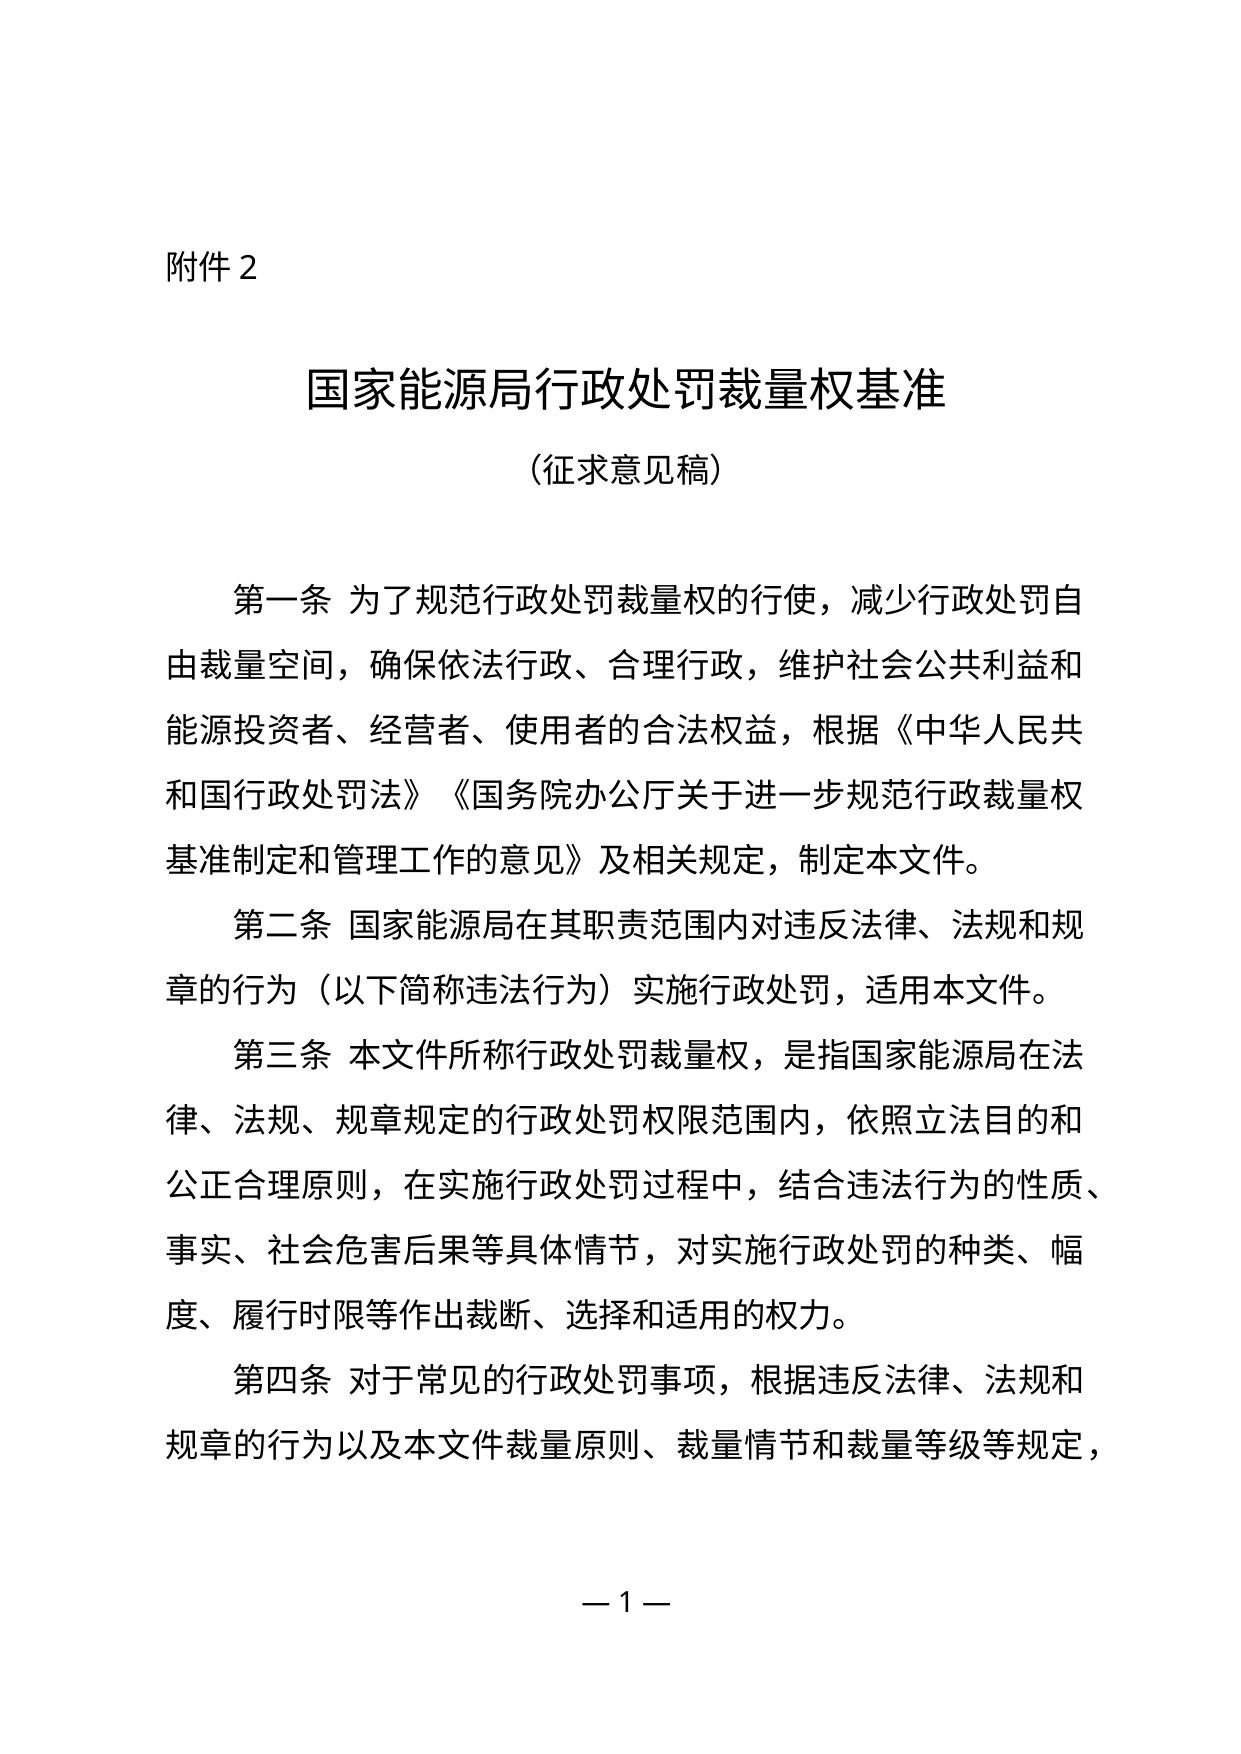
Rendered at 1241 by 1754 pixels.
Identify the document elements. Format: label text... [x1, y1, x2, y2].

text 第二条 国家能源局在其职责范围内对违反法律、法规和规章的行为（以下简称违法行为）实施行政处罚，适用本文件。 [165, 891, 1087, 1021]
text （征求意见稿） [165, 436, 1087, 501]
text 第一条 为了规范行政处罚裁量权的行使，减少行政处罚自由裁量空间，确保依法行政、合理行政，维护社会公共利益和能源投资者、经营者、使用者的合法权益，根据《中华人民共和国行政处罚法》《国务院办公厅关于进一步规范行政裁量权基准制定和管理工作的意见》及相关规定，制定本文件。 [165, 566, 1087, 891]
text 第三条 本文件所称行政处罚裁量权，是指国家能源局在法律、法规、规章规定的行政处罚权限范围内，依照立法目的和公正合理原则，在实施行政处罚过程中，结合违法行为的性质、事实、社会危害后果等具体情节，对实施行政处罚的种类、幅度、履行时限等作出裁断、选择和适用的权力。 [165, 1021, 1087, 1346]
text 国家能源局行政处罚裁量权基准 [165, 338, 1087, 436]
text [165, 1346, 1087, 1476]
text 附件2 [165, 233, 1087, 298]
